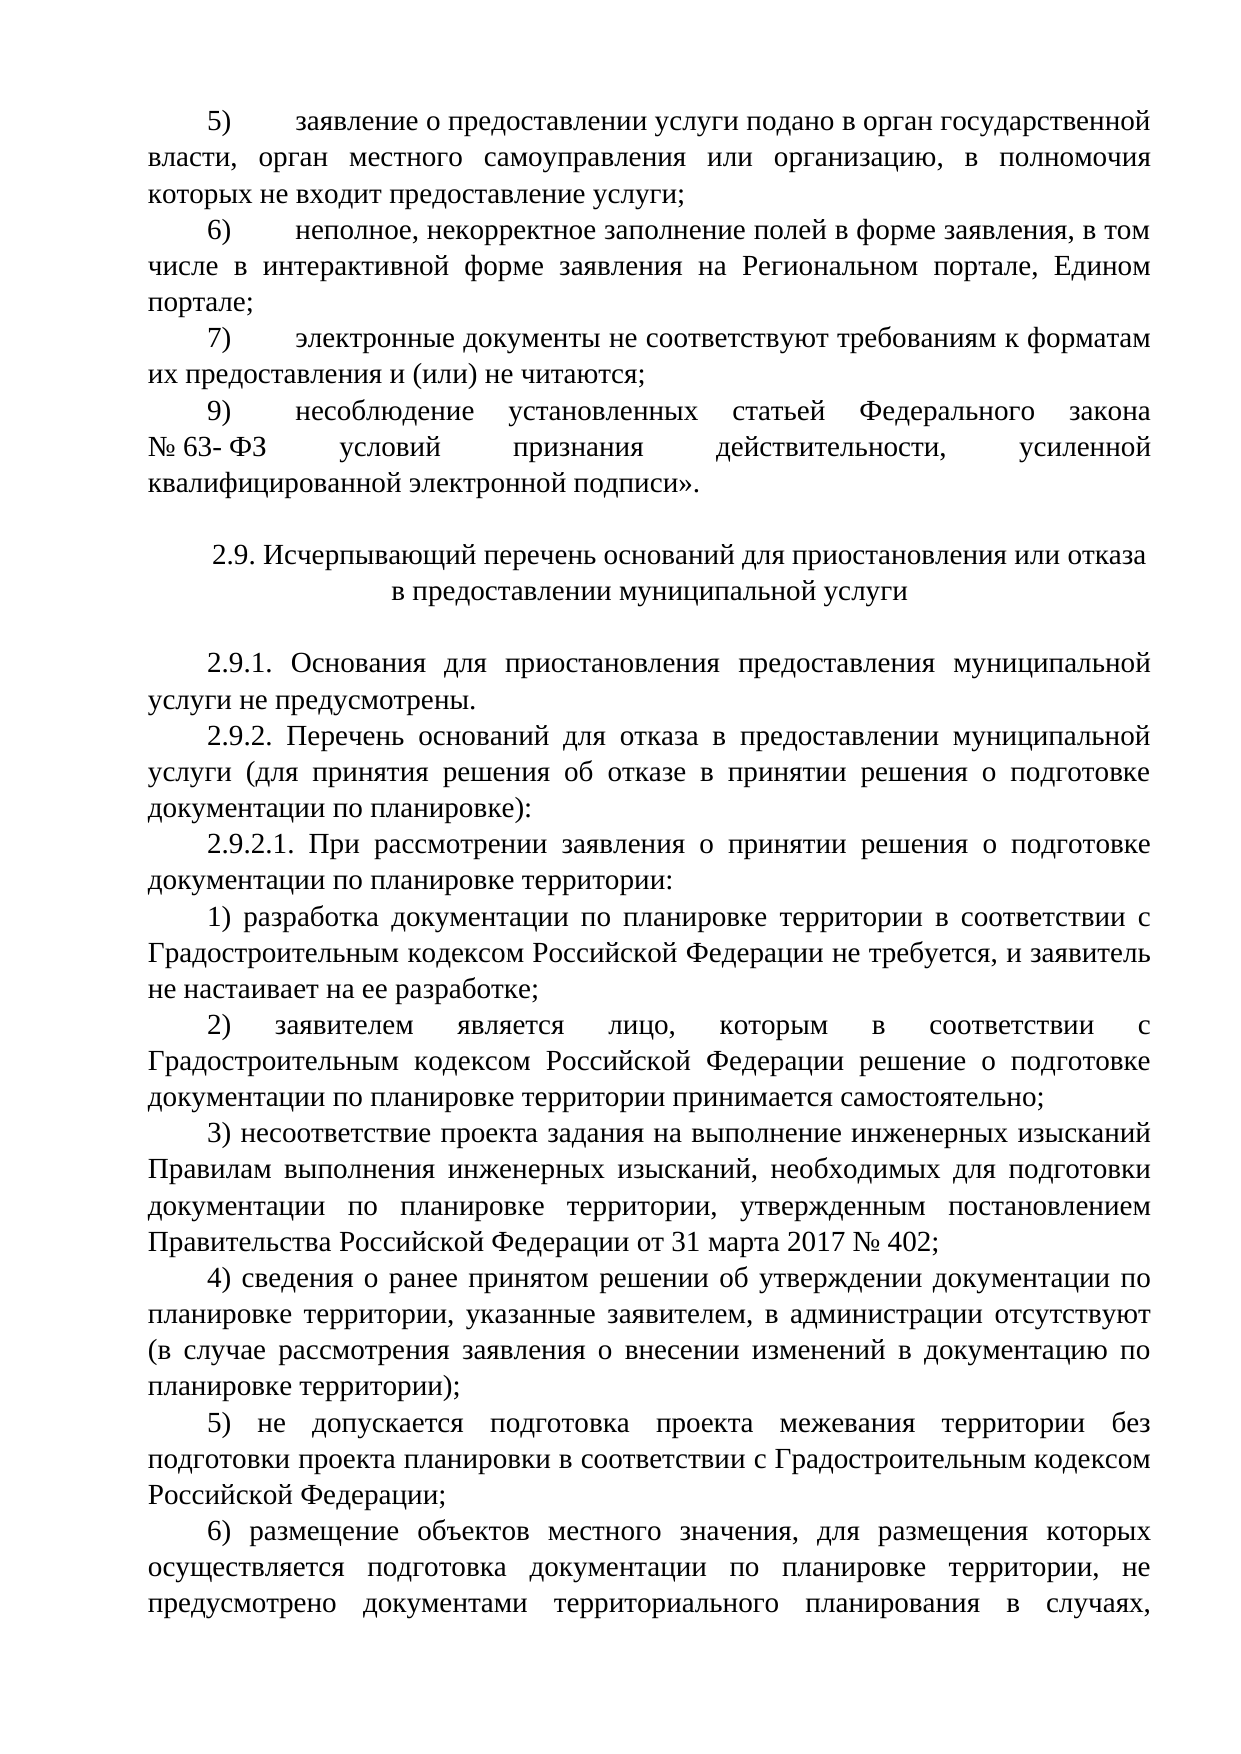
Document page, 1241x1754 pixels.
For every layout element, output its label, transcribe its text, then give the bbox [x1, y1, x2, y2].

text 2.9. Исчерпывающий перечень оснований для приостановления или отказа в предоставлении муниципальной услуги [148, 537, 1152, 607]
text 9) несоблюдение установленных статьей Федерального закона № 63- ФЗ условий признания действительности, усиленной квалифицированной электронной подписи». [148, 393, 1152, 498]
text 7) электронные документы не соответствуют требованиям к форматам их предоставления и (или) не читаются; [148, 320, 1152, 390]
text 6) неполное, некорректное заполнение полей в форме заявления, в том числе в интерактивной форме заявления на Региональном портале, Едином портале; [148, 212, 1152, 318]
text 2.9.2. Перечень оснований для отказа в предоставлении муниципальной услуги (для принятия решения об отказе в принятии решения о подготовке документации по планировке): [148, 718, 1152, 824]
text 3) несоответствие проекта задания на выполнение инженерных изысканий Правилам выполнения инженерных изысканий, необходимых для подготовки документации по планировке территории, утвержденным постановлением Правительства Российской Федерации от 31 марта 2017 № 402; [148, 1116, 1152, 1257]
text 5) не допускается подготовка проекта межевания территории без подготовки проекта планировки в соответствии с Градостроительным кодексом Российской Федерации; [148, 1405, 1152, 1511]
text 2) заявителем является лицо, которым в соответствии с Градостроительным кодексом Российской Федерации решение о подготовке документации по планировке территории принимается самостоятельно; [148, 1007, 1152, 1113]
text 2.9.2.1. При рассмотрении заявления о принятии решения о подготовке документации по планировке территории: [148, 826, 1152, 896]
text 2.9.1. Основания для приостановления предоставления муниципальной услуги не предусмотрены. [148, 646, 1152, 715]
text 4) сведения о ранее принятом решении об утверждении документации по планировке территории, указанные заявителем, в администрации отсутствуют (в случае рассмотрения заявления о внесении изменений в документацию по планировке территории); [148, 1260, 1152, 1402]
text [148, 1513, 1152, 1619]
text 1) разработка документации по планировке территории в соответствии с Градостроительным кодексом Российской Федерации не требуется, и заявитель не настаивает на ее разработке; [148, 899, 1152, 1004]
text 5) заявление о предоставлении услуги подано в орган государственной власти, орган местного самоуправления или организацию, в полномочия которых не входит предоставление услуги; [148, 103, 1152, 209]
